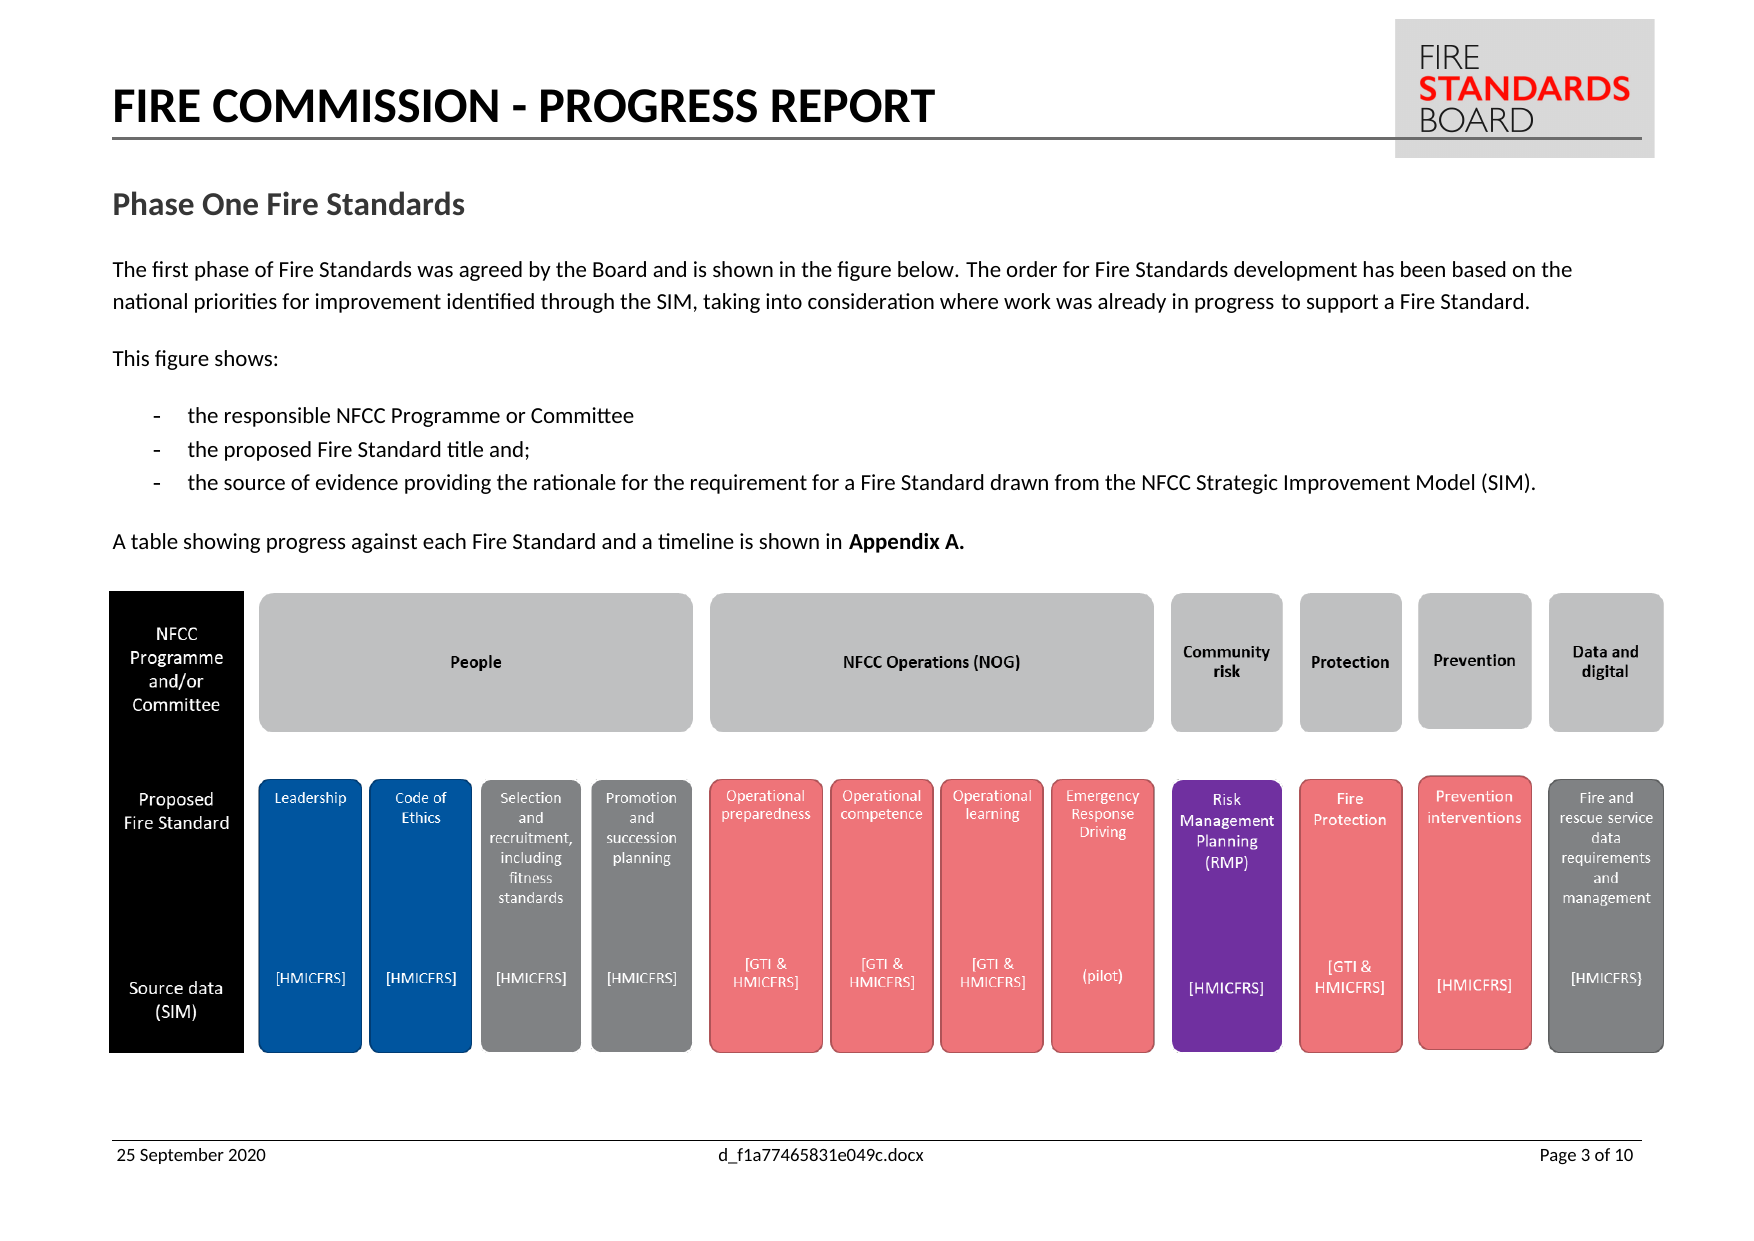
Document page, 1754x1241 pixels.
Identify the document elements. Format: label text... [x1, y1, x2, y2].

text The first phase of Fire Standards was agreed by the Board and is shown in the figure below. The order for Fire Standards development has been based on the national priorities for improvement identified through the SIM, taking into consideration where work was already in progress to support a Fire Standard. [112, 255, 1642, 315]
list the source of evidence providing the rationale for the requirement for a Fire Standard drawn from the NFCC Strategic Improvement Model (SIM). [150, 468, 1642, 498]
text This figure shows: [112, 344, 1642, 372]
text A table showing progress against each Fire Standard and a timeline is shown in Appendix A. [112, 527, 1642, 555]
list the proposed Fire Standard title and; [150, 435, 1642, 464]
picture [1395, 19, 1655, 158]
subtitle Phase One Fire Standards [112, 183, 1642, 224]
picture [109, 591, 1667, 1053]
list the responsible NFCC Programme or Committee [150, 401, 1642, 431]
